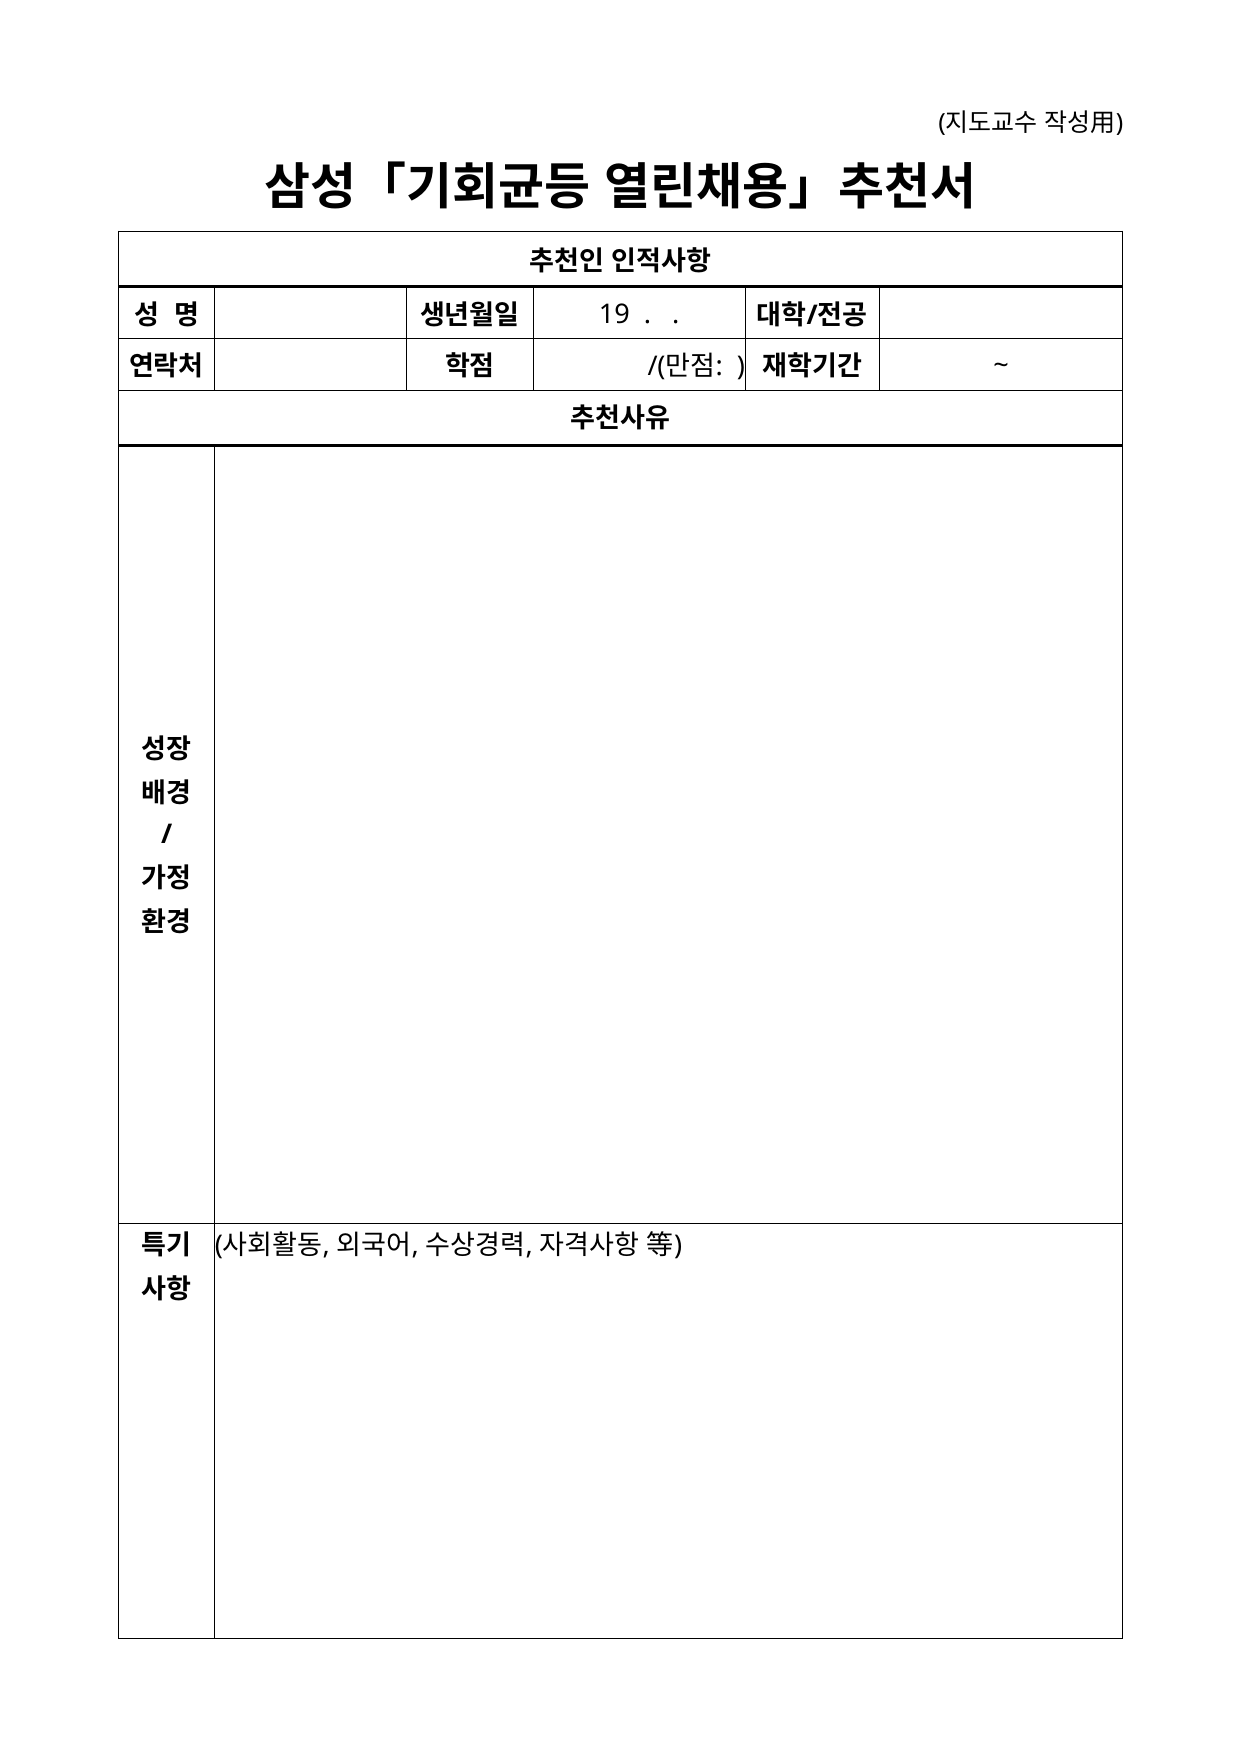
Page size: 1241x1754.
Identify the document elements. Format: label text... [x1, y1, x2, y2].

table_cell 재학기간 [746, 339, 879, 389]
table_cell 성장 배경 / 가정 환경 [119, 447, 214, 1223]
table_cell 생년월일 [407, 288, 533, 337]
table_cell [880, 288, 1122, 337]
table_cell ~ [880, 339, 1122, 389]
table_cell /(만점: ) [534, 339, 745, 389]
table_cell 19 . . [534, 288, 745, 337]
table_cell [215, 447, 1122, 1223]
table_header 추천인 인적사항 [119, 232, 1122, 285]
table_cell 연락처 [119, 339, 214, 389]
table_cell 성 명 [119, 288, 214, 337]
table_cell 특기 사항 [119, 1224, 214, 1638]
table_cell [215, 339, 406, 389]
table_cell 학점 [407, 339, 533, 389]
table_cell 대학/전공 [746, 288, 879, 337]
table_cell 추천사유 [119, 391, 1122, 444]
table_cell [215, 288, 406, 337]
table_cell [215, 1224, 1122, 1638]
